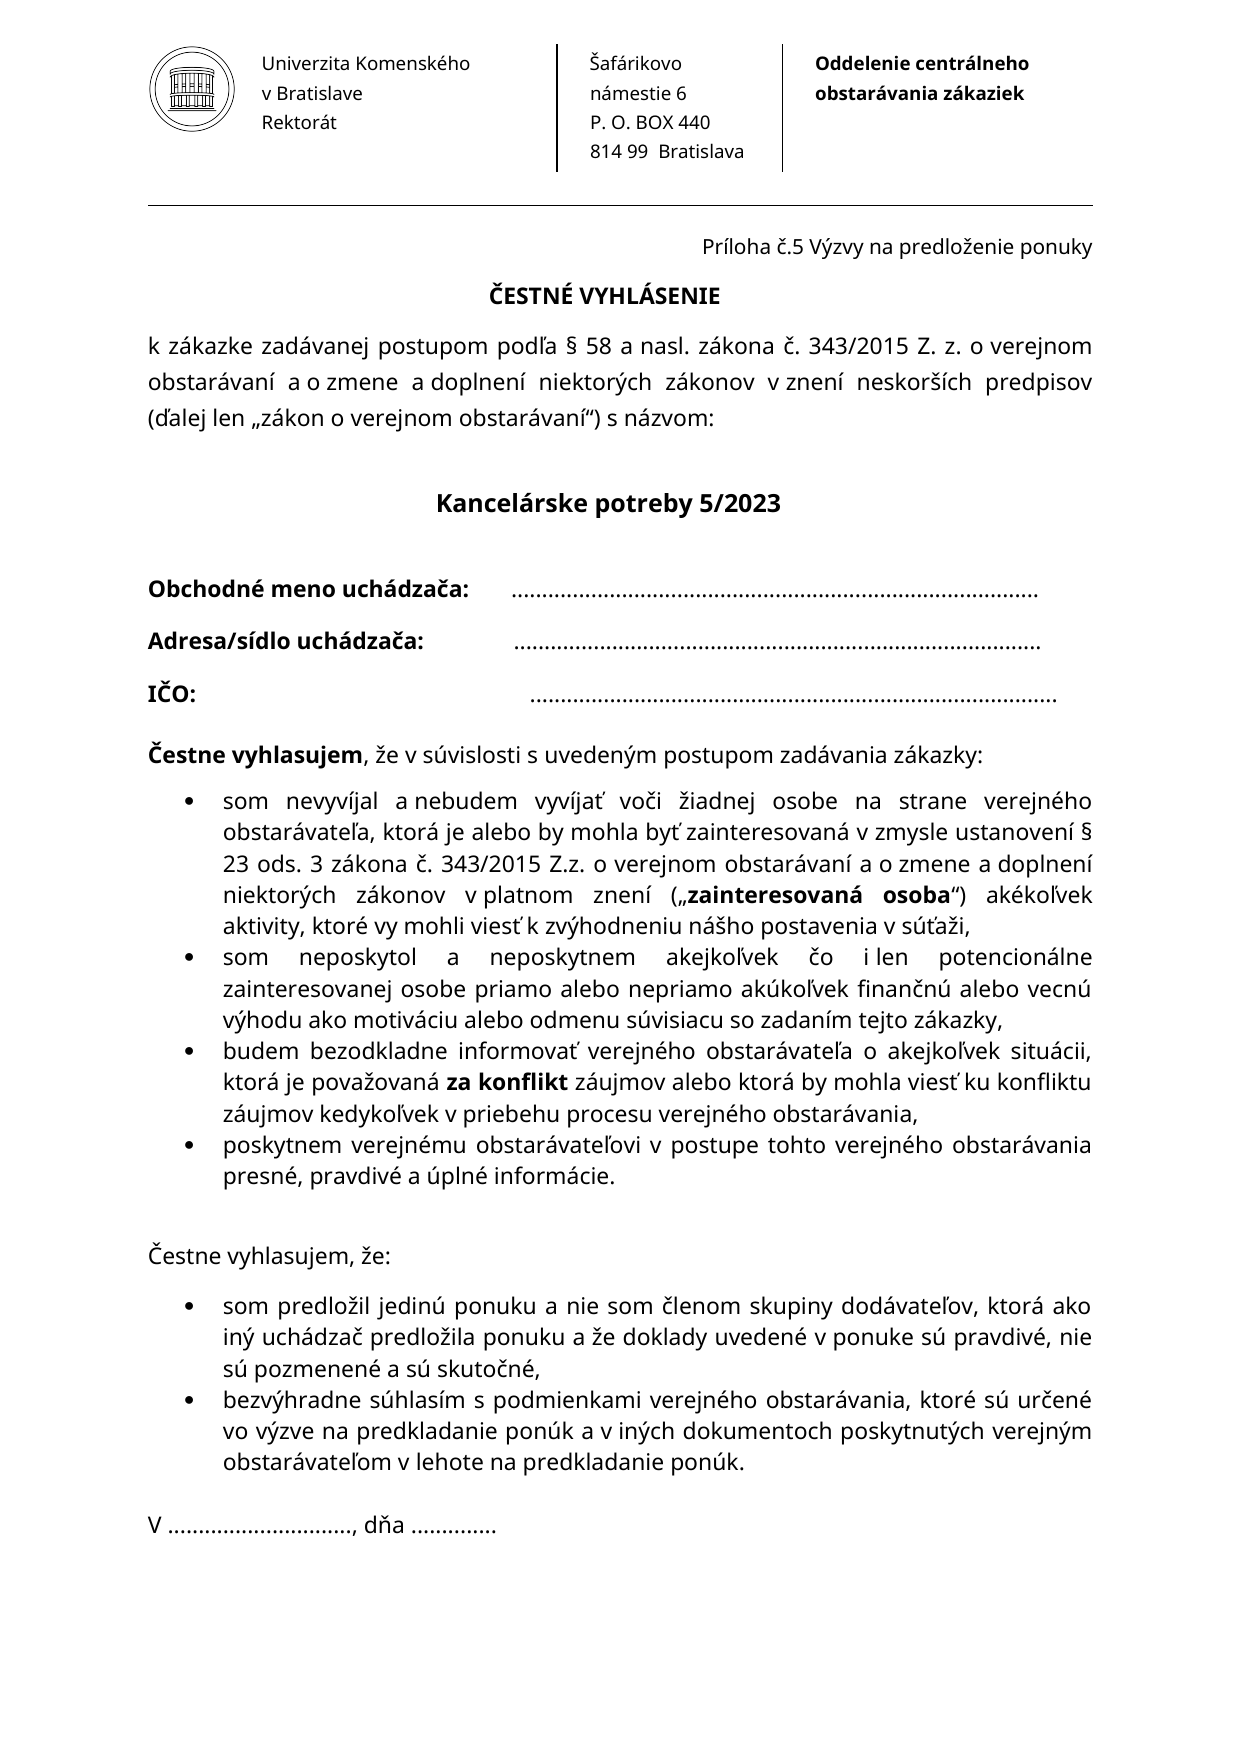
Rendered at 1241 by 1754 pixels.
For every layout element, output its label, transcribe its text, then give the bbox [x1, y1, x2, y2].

text Kancelárske potreby 5/2023 [148, 486, 1093, 520]
text V .............................., dňa .............. [148, 1509, 1093, 1540]
list som nevyvíjal a nebudem vyvíjať voči žiadnej osobe na strane verejného obstarávateľa, ktorá je alebo by mohla byť zainteresovaná v zmysle ustanovení § 23 ods. 3 zákona č. 343/2015 Z.z. o verejnom obstarávaní a o zmene a doplnení niektorých zákonov v platnom znení („zainteresovaná osoba“) akékoľvek aktivity, ktoré vy mohli viesť k zvýhodneniu nášho postavenia v súťaži, [185, 785, 1093, 941]
text Čestne vyhlasujem, že: [148, 1240, 1093, 1271]
list som predložil jedinú ponuku a nie som členom skupiny dodávateľov, ktorá ako iný uchádzač predložila ponuku a že doklady uvedené v ponuke sú pravdivé, nie sú pozmenené a sú skutočné, [185, 1290, 1093, 1384]
list som neposkytol a neposkytnem akejkoľvek čo i len potencionálne zainteresovanej osobe priamo alebo nepriamo akúkoľvek finančnú alebo vecnú výhodu ako motiváciu alebo odmenu súvisiacu so zadaním tejto zákazky, [185, 941, 1093, 1035]
text IČO: ...................................................................................... [148, 678, 1061, 709]
list budem bezodkladne informovať verejného obstarávateľa o akejkoľvek situácii, ktorá je považovaná za konflikt záujmov alebo ktorá by mohla viesť ku konfliktu záujmov kedykoľvek v priebehu procesu verejného obstarávania, [185, 1035, 1093, 1129]
text Čestné vyhlásenie [148, 280, 1061, 311]
text Čestne vyhlasujem, že v súvislosti s uvedeným postupom zadávania zákazky: [148, 739, 1093, 770]
text Príloha č.5 Výzvy na predloženie ponuky [148, 232, 1093, 261]
text Obchodné meno uchádzača: ...................................................................................... [148, 573, 1061, 604]
picture [147, 44, 237, 134]
list poskytnem verejnému obstarávateľovi v postupe tohto verejného obstarávania presné, pravdivé a úplné informácie. [185, 1129, 1093, 1191]
text Adresa/sídlo uchádzača: ...................................................................................... [148, 625, 1061, 656]
list bezvýhradne súhlasím s podmienkami verejného obstarávania, ktoré sú určené vo výzve na predkladanie ponúk a v iných dokumentoch poskytnutých verejným obstarávateľom v lehote na predkladanie ponúk. [185, 1384, 1093, 1478]
text k zákazke zadávanej postupom podľa § 58 a nasl. zákona č. 343/2015 Z. z. o verejnom obstarávaní a o zmene a doplnení niektorých zákonov v znení neskorších predpisov (ďalej len „zákon o verejnom obstarávaní“) s názvom: [148, 330, 1093, 433]
